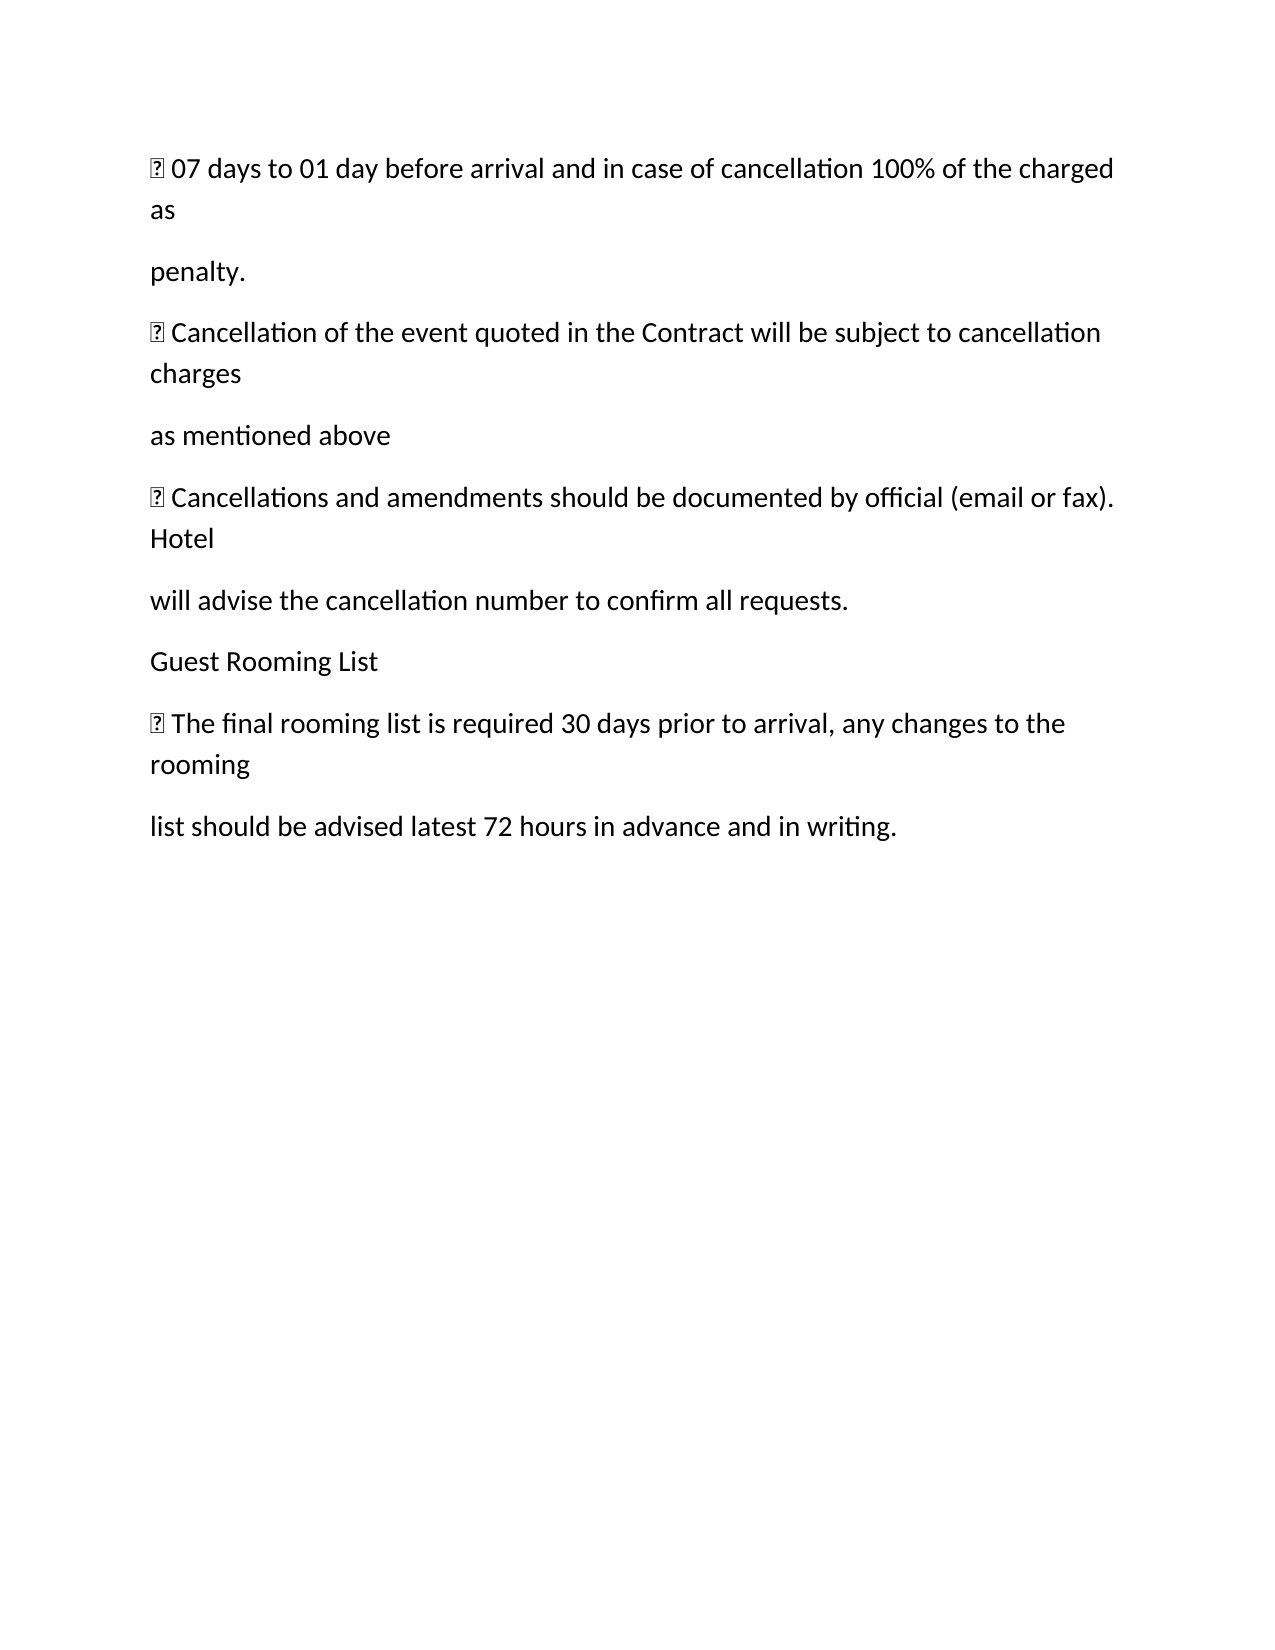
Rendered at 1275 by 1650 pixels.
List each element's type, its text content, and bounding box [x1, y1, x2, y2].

text penalty. [150, 253, 1125, 288]
text  Cancellation of the event quoted in the Contract will be subject to cancellation charges [150, 314, 1125, 391]
text  07 days to 01 day before arrival and in case of cancellation 100% of the charged as [150, 150, 1125, 227]
text list should be advised latest 72 hours in advance and in writing. [150, 808, 1125, 843]
text as mentioned above [150, 417, 1125, 453]
text Guest Rooming List [150, 643, 1125, 679]
text will advise the cancellation number to confirm all requests. [150, 582, 1125, 617]
text  Cancellations and amendments should be documented by official (email or fax). Hotel [150, 479, 1125, 556]
text  The final rooming list is required 30 days prior to arrival, any changes to the rooming [150, 705, 1125, 782]
